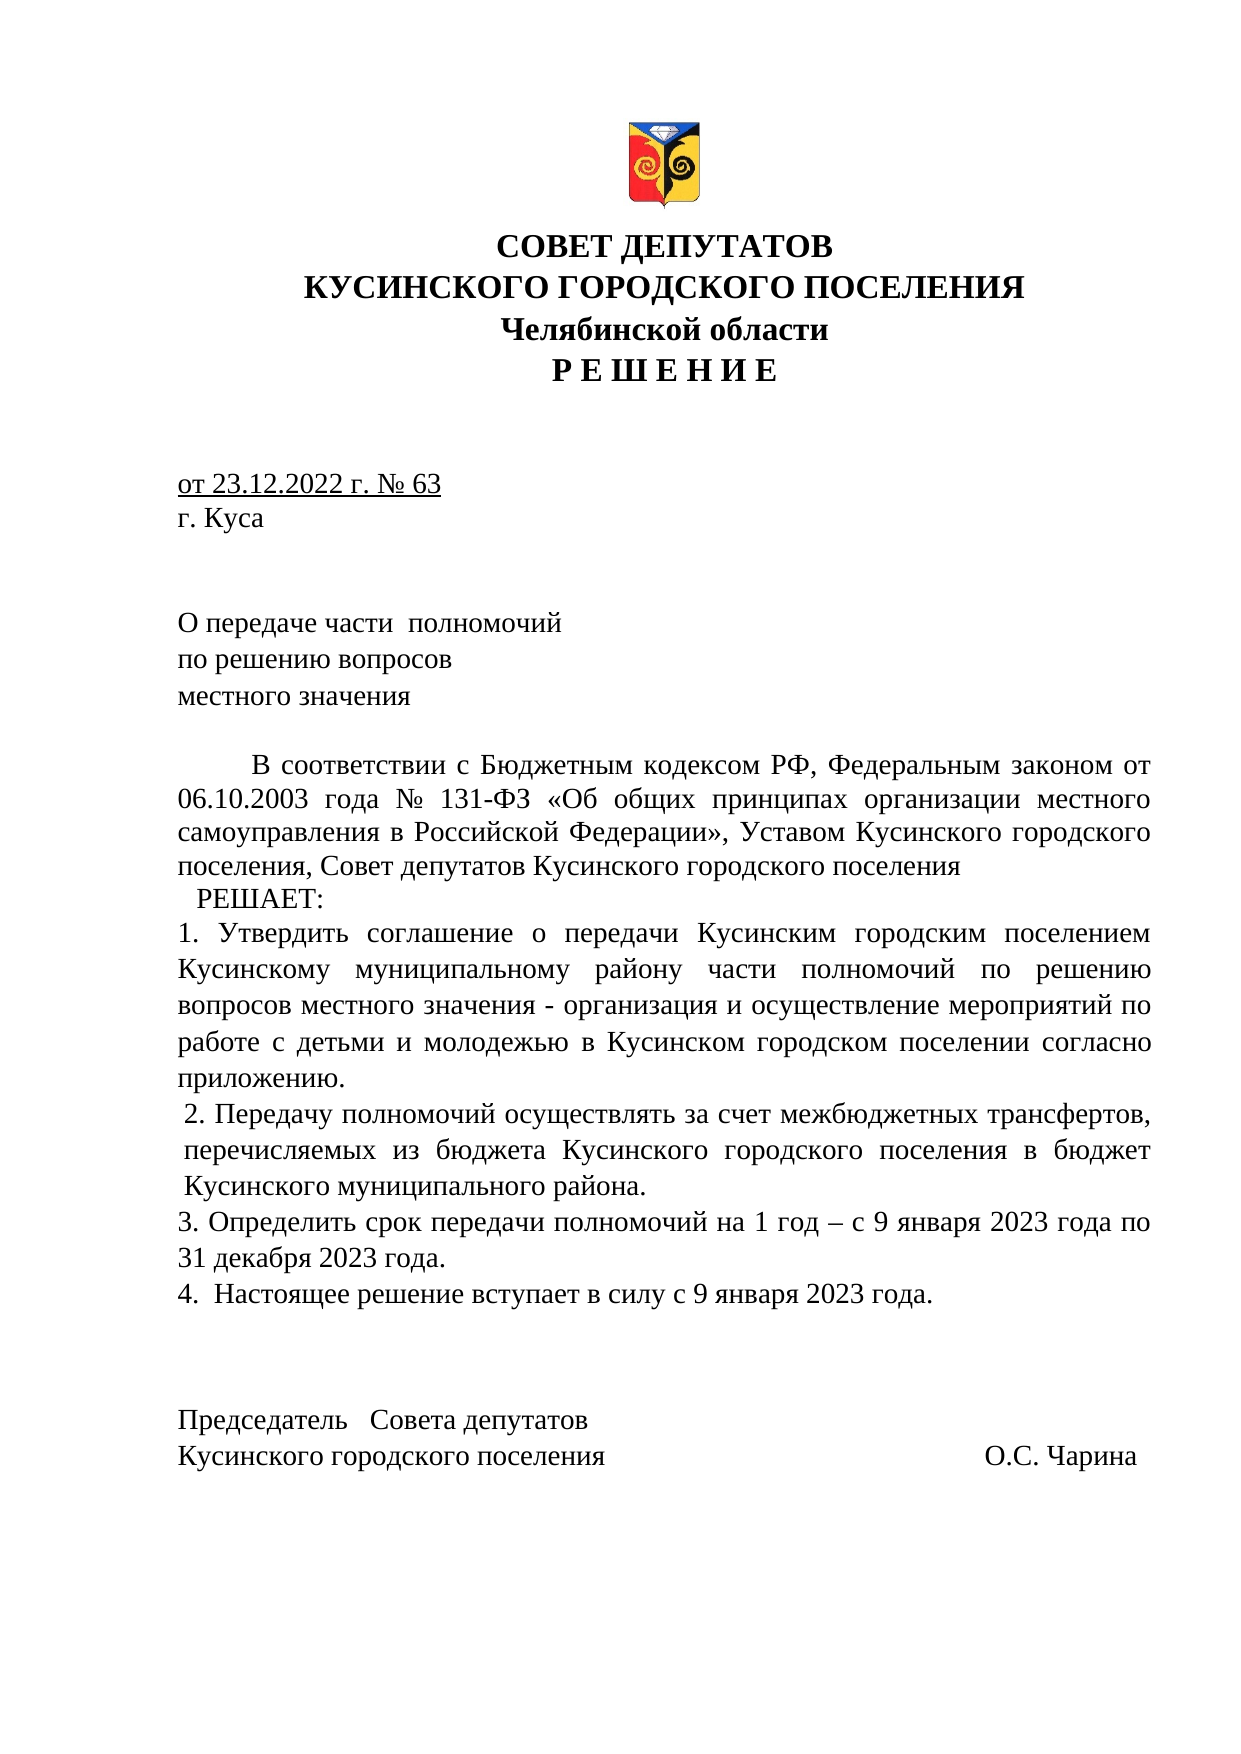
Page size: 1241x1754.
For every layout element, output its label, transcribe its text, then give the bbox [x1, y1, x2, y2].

text по решению вопросов [177, 642, 1152, 675]
subtitle от 23.12.2022 г. № 63 [177, 466, 1152, 500]
picture [623, 118, 706, 212]
text Р Е Ш Е Н И Е [177, 350, 1152, 388]
text г. Куса [177, 500, 1152, 533]
text Кусинского городского поселения О.С. Чарина [177, 1438, 1152, 1471]
text 2. Передачу полномочий осуществлять за счет межбюджетных трансфертов, перечисляемых из бюджета Кусинского городского поселения в бюджет Кусинского муниципального района. [183, 1096, 1152, 1202]
text Челябинской области [177, 309, 1152, 347]
text В соответствии с Бюджетным кодексом РФ, Федеральным законом от 06.10.2003 года № 131-ФЗ «Об общих принципах организации местного самоуправления в Российской Федерации», Уставом Кусинского городского поселения, Совет депутатов Кусинского городского поселения [177, 747, 1152, 882]
text Председатель Совета депутатов [177, 1402, 1152, 1435]
text КУСИНСКОГО ГОРОДСКОГО ПОСЕЛЕНИЯ [177, 267, 1152, 306]
text 3. Определить срок передачи полномочий на 1 год – с 9 января 2023 года по 31 декабря 2023 года. [177, 1204, 1152, 1274]
text О передаче части полномочий [177, 606, 1152, 639]
text 4. Настоящее решение вступает в силу с 9 января 2023 года. [177, 1277, 1160, 1310]
text РЕШАЕТ: [177, 882, 1152, 915]
text СОВЕТ ДЕПУТАТОВ [177, 226, 1152, 264]
text местного значения [177, 678, 1152, 711]
text 1. Утвердить соглашение о передачи Кусинским городским поселением Кусинскому муниципальному району части полномочий по решению вопросов местного значения - организация и осуществление мероприятий по работе с детьми и молодежью в Кусинском городском поселении согласно приложению. [177, 915, 1152, 1093]
